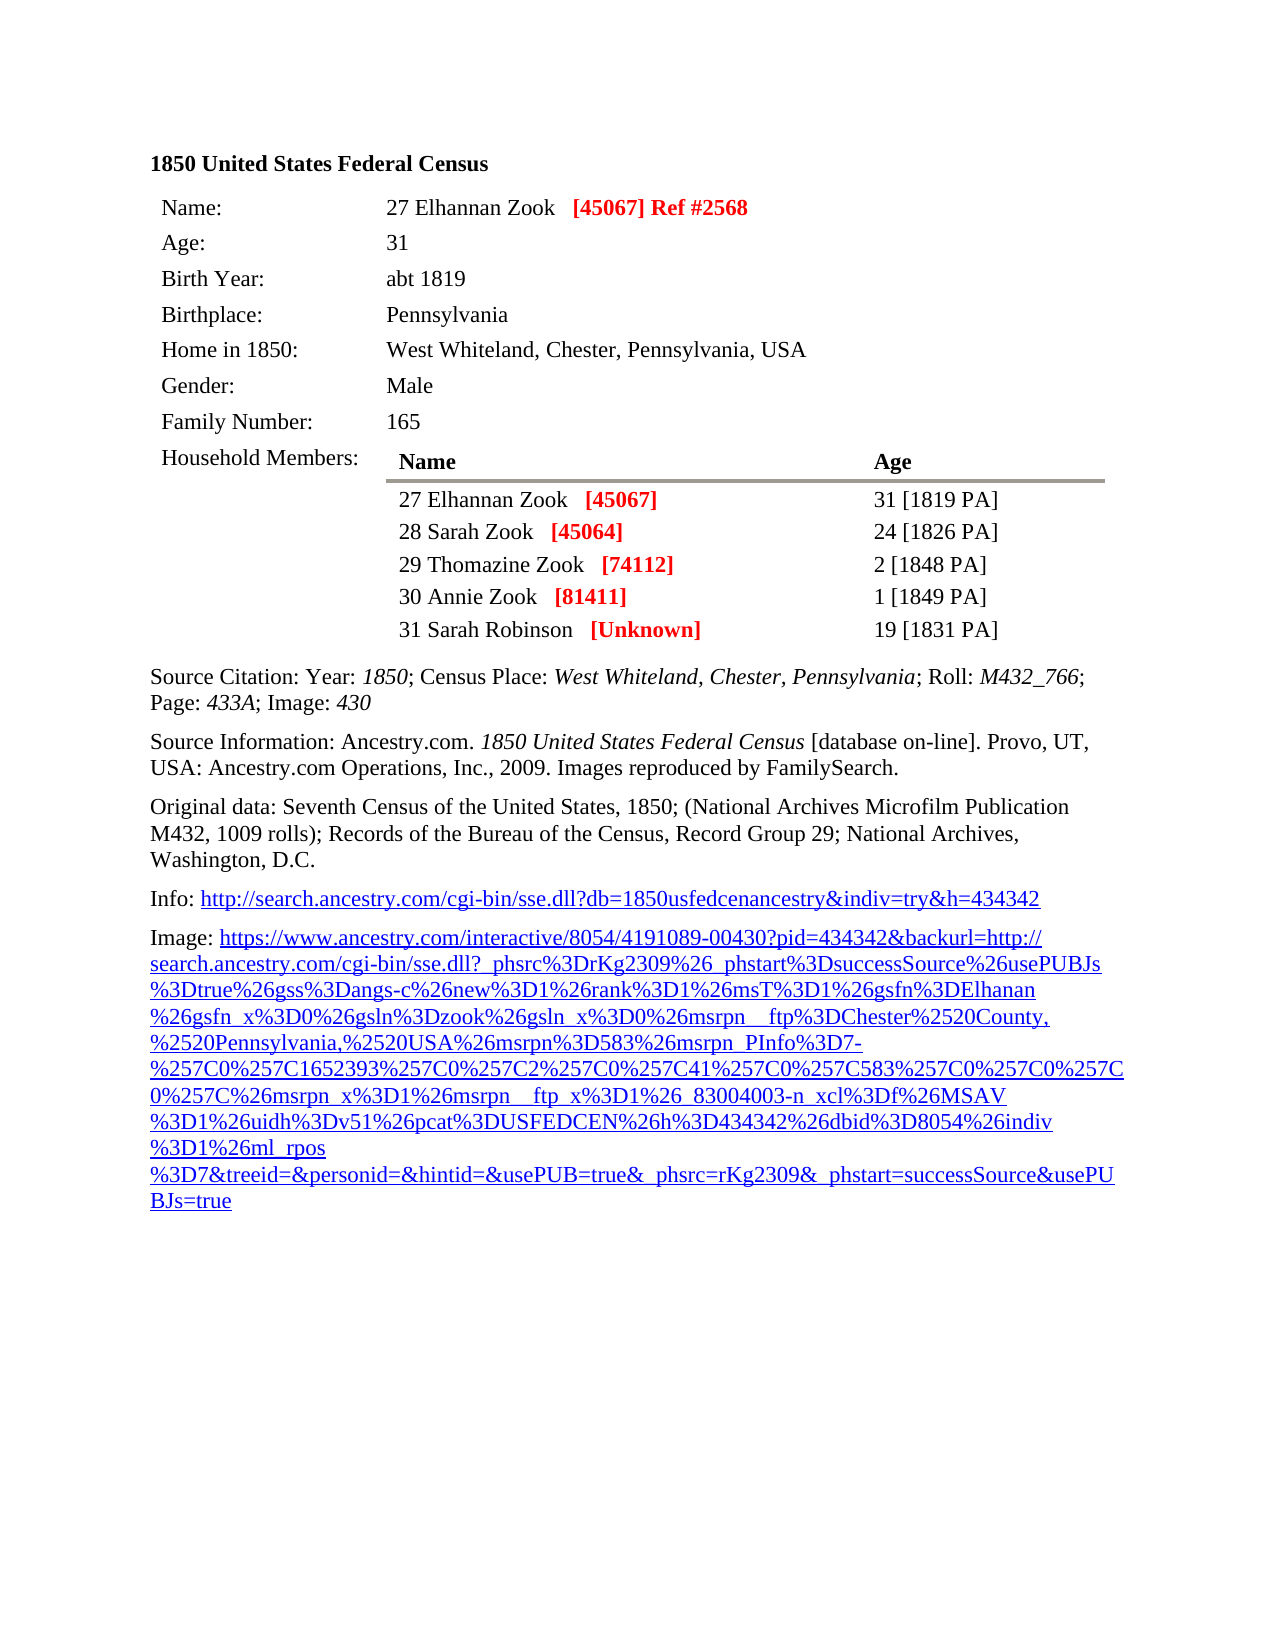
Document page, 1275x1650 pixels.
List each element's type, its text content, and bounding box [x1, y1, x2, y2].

table_cell West Whiteland, Chester, Pennsylvania, USA [374, 332, 1117, 367]
table_cell Family Number: [149, 403, 373, 439]
text Original data: Seventh Census of the United States, 1850; (National Archives Microfilm Publication M432, 1009 rolls); Records of the Bureau of the Census, Record Group 29; National Archives, Washington, D.C. [150, 793, 1125, 872]
table_cell 31 [374, 225, 1117, 260]
table_header Name: [149, 189, 373, 224]
text Source Citation: Year: 1850; Census Place: West Whiteland, Chester, Pennsylvania; Roll: M432_766; Page: 433A; Image: 430 [150, 663, 1125, 716]
table_cell Birth Year: [149, 260, 373, 296]
text Source Information: Ancestry.com. 1850 United States Federal Census [database on-line]. Provo, UT, USA: Ancestry.com Operations, Inc., 2009. Images reproduced by FamilySearch. [150, 728, 1125, 781]
table_cell abt 1819 [374, 260, 1117, 296]
table_cell Pennsylvania [374, 296, 1117, 332]
table_cell Male [374, 368, 1117, 403]
text Info: http://search.ancestry.com/cgi-bin/sse.dll?db=1850usfedcenancestry&indiv=try&h=434342 [150, 885, 1125, 911]
table_header 27 Elhannan Zook [45067] Ref #2568 [374, 189, 1117, 224]
table_cell Gender: [149, 368, 373, 403]
table_cell Home in 1850: [149, 332, 373, 367]
text Image: https://www.ancestry.com/interactive/8054/4191089-00430?pid=434342&backurl=http://search.ancestry.com/cgi-bin/sse.dll?_phsrc%3DrKg2309%26_phstart%3DsuccessSource%26usePUBJs%3Dtrue%26gss%3Dangs-c%26new%3D1%26rank%3D1%26msT%3D1%26gsfn%3DElhanan%26gsfn_x%3D0%26gsln%3Dzook%26gsln_x%3D0%26msrpn__ftp%3DChester%2520County,%2520Pennsylvania,%2520USA%26msrpn%3D583%26msrpn_PInfo%3D7-%257C0%257C1652393%257C0%257C2%257C0%257C41%257C0%257C583%257C0%257C0%257C0%257C%26msrpn_x%3D1%26msrpn__ftp_x%3D1%26_83004003-n_xcl%3Df%26MSAV%3D1%26uidh%3Dv51%26pcat%3DUSFEDCEN%26h%3D434342%26dbid%3D8054%26indiv%3D1%26ml_rpos%3D7&treeid=&personid=&hintid=&usePUB=true&_phsrc=rKg2309&_phstart=successSource&usePUBJs=true [150, 924, 1125, 1213]
table_cell [374, 439, 1117, 650]
text 1850 United States Federal Census [150, 150, 1125, 176]
table_cell Birthplace: [149, 296, 373, 332]
table_cell Age: [149, 225, 373, 260]
table_cell 165 [374, 403, 1117, 439]
table_cell Household Members: [149, 439, 373, 650]
